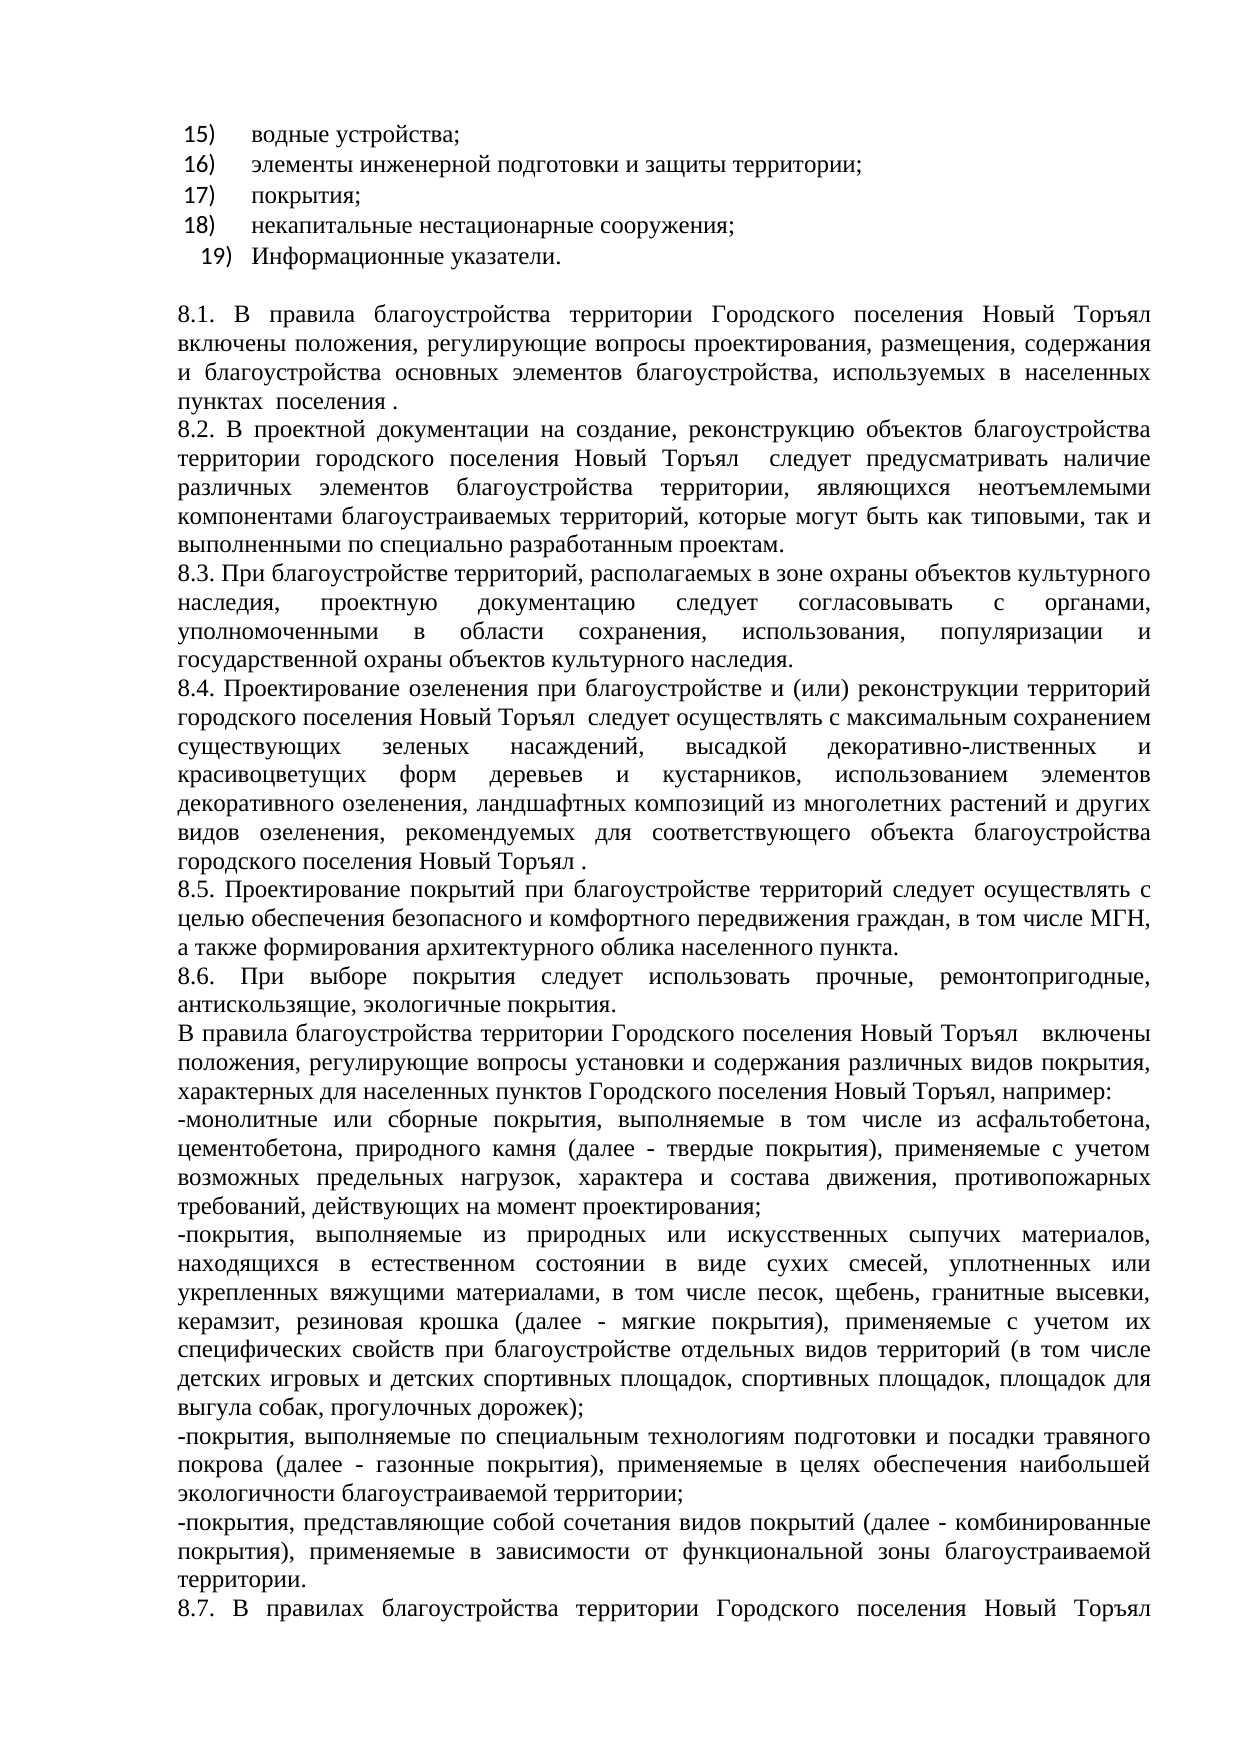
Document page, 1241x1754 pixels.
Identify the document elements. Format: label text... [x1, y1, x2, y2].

text 8.2. В проектной документации на создание, реконструкцию объектов благоустройства территории городского поселения Новый Торъял следует предусматривать наличие различных элементов благоустройства территории, являющихся неотъемлемыми компонентами благоустраиваемых территорий, которые могут быть как типовыми, так и выполненными по специально разработанным проектам. [177, 414, 1152, 558]
text 18) некапитальные нестационарные сооружения; [177, 210, 1152, 240]
text 17) покрытия; [177, 179, 1152, 210]
text 8.3. При благоустройстве территорий, располагаемых в зоне охраны объектов культурного наследия, проектную документацию следует согласовывать с органами, уполномоченными в области сохранения, использования, популяризации и государственной охраны объектов культурного наследия. [177, 558, 1152, 673]
text -покрытия, выполняемые по специальным технологиям подготовки и посадки травяного покрова (далее - газонные покрытия), применяемые в целях обеспечения наибольшей экологичности благоустраиваемой территории; [177, 1421, 1152, 1507]
text В правила благоустройства территории Городского поселения Новый Торъял включены положения, регулирующие вопросы установки и содержания различных видов покрытия, характерных для населенных пунктов Городского поселения Новый Торъял, например: [177, 1018, 1152, 1104]
text 8.5. Проектирование покрытий при благоустройстве территорий следует осуществлять с целью обеспечения безопасного и комфортного передвижения граждан, в том числе МГН, а также формирования архитектурного облика населенного пункта. [177, 874, 1152, 961]
text 8.1. В правила благоустройства территории Городского поселения Новый Торъял включены положения, регулирующие вопросы проектирования, размещения, содержания и благоустройства основных элементов благоустройства, используемых в населенных пунктах поселения . [177, 299, 1152, 414]
text -покрытия, представляющие собой сочетания видов покрытий (далее - комбинированные покрытия), применяемые в зависимости от функциональной зоны благоустраиваемой территории. [177, 1507, 1152, 1593]
text 8.6. При выборе покрытия следует использовать прочные, ремонтопригодные, антискользящие, экологичные покрытия. [177, 961, 1152, 1018]
text 16) элементы инженерной подготовки и защиты территории; [177, 149, 1152, 179]
text 15) водные устройства; [177, 118, 1152, 149]
text 19) Информационные указатели. [177, 240, 1152, 271]
text 8.4. Проектирование озеленения при благоустройстве и (или) реконструкции территорий городского поселения Новый Торъял следует осуществлять с максимальным сохранением существующих зеленых насаждений, высадкой декоративно-лиственных и красивоцветущих форм деревьев и кустарников, использованием элементов декоративного озеленения, ландшафтных композиций из многолетних растений и других видов озеленения, рекомендуемых для соответствующего объекта благоустройства городского поселения Новый Торъял . [177, 673, 1152, 874]
text -монолитные или сборные покрытия, выполняемые в том числе из асфальтобетона, цементобетона, природного камня (далее - твердые покрытия), применяемые с учетом возможных предельных нагрузок, характера и состава движения, противопожарных требований, действующих на момент проектирования; [177, 1104, 1152, 1219]
text -покрытия, выполняемые из природных или искусственных сыпучих материалов, находящихся в естественном состоянии в виде сухих смесей, уплотненных или укрепленных вяжущими материалами, в том числе песок, щебень, гранитные высевки, керамзит, резиновая крошка (далее - мягкие покрытия), применяемые с учетом их специфических свойств при благоустройстве отдельных видов территорий (в том числе детских игровых и детских спортивных площадок, спортивных площадок, площадок для выгула собак, прогулочных дорожек); [177, 1219, 1152, 1421]
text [177, 1593, 1152, 1622]
